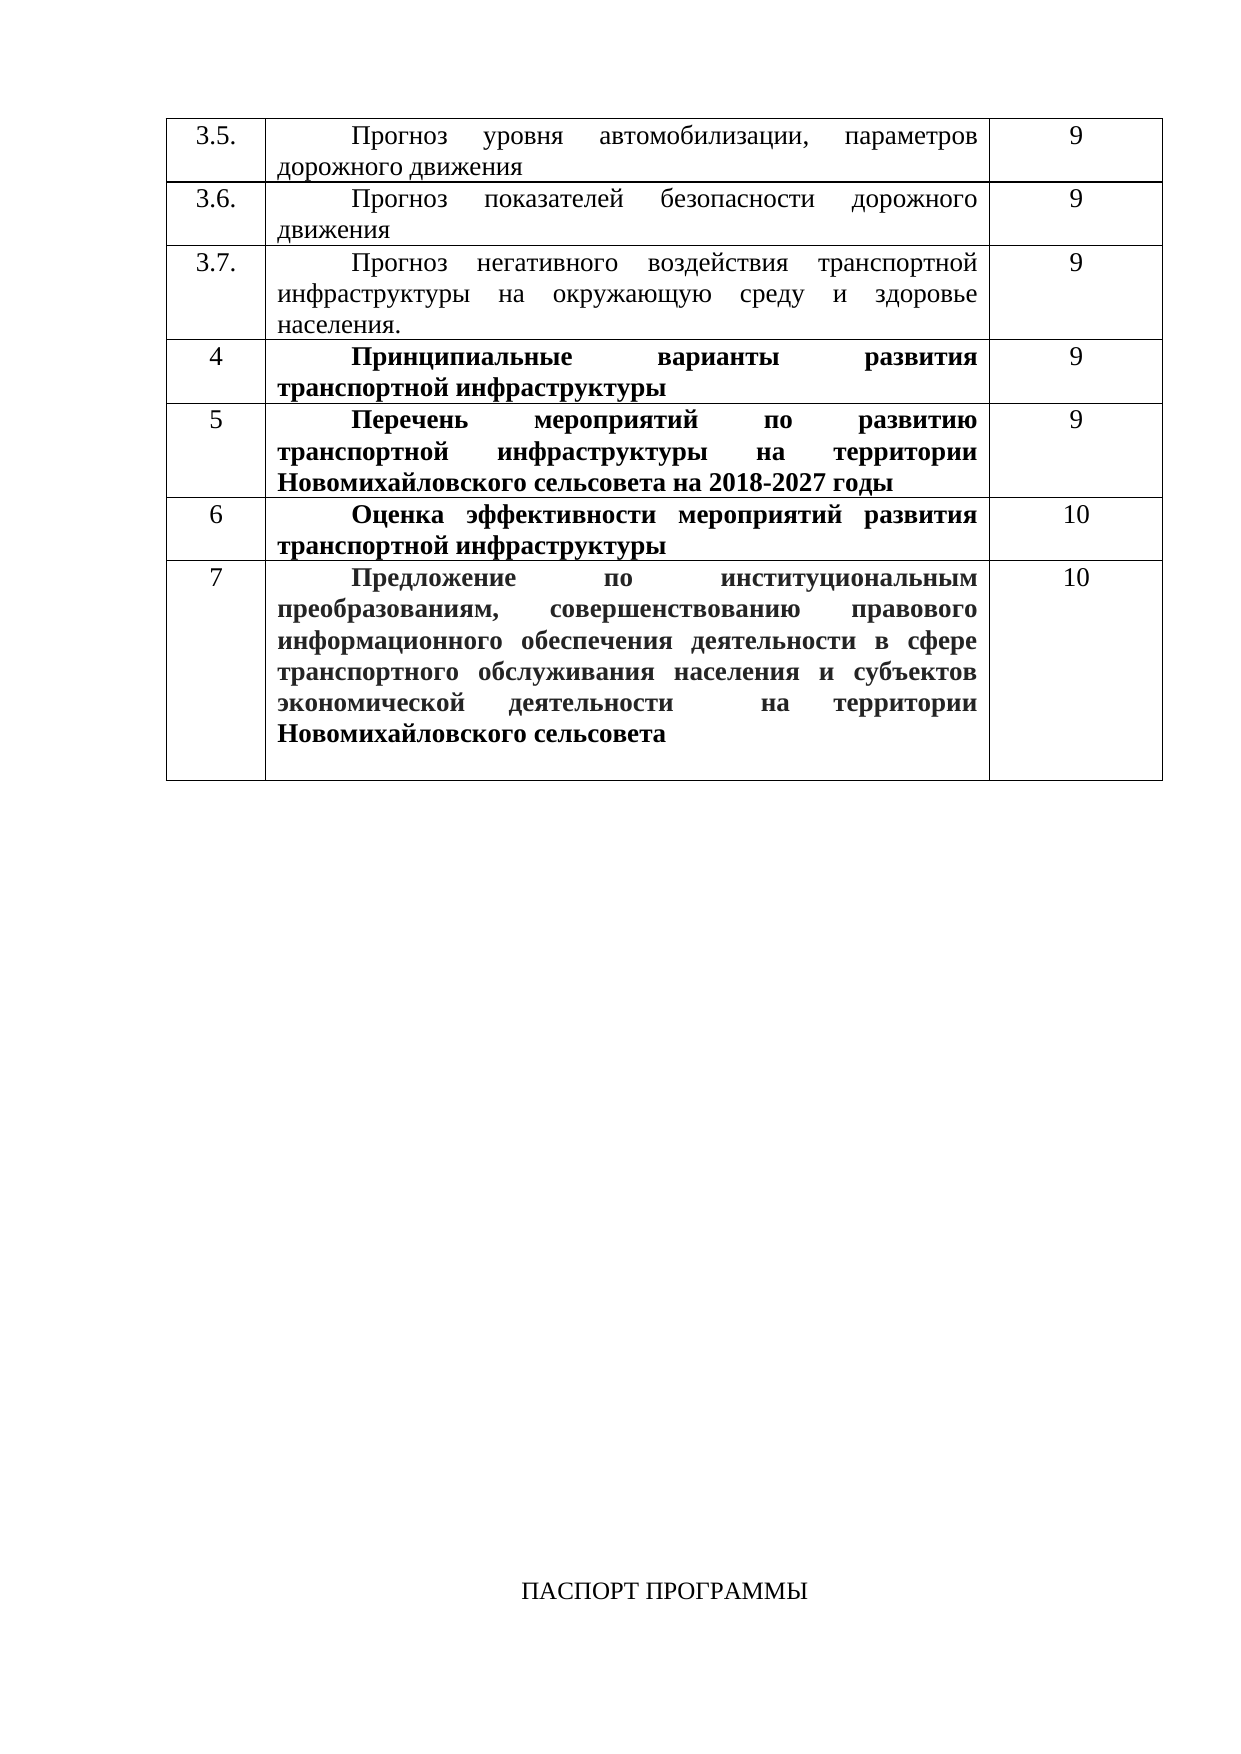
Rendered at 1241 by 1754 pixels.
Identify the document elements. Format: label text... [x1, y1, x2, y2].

table_cell Предложение по институциональным преобразованиям, совершенствованию правового информационного обеспечения деятельности в сфере транспортного обслуживания населения и субъектов экономической деятельности на территории Новомихайловского сельсовета [266, 561, 989, 779]
table_cell Прогноз показателей безопасности дорожного движения [266, 183, 989, 245]
table_cell Оценка эффективности мероприятий развития транспортной инфраструктуры [266, 498, 989, 560]
table_cell Прогноз уровня автомобилизации, параметров дорожного движения [266, 119, 989, 181]
table_cell Прогноз негативного воздействия транспортной инфраструктуры на окружающую среду и здоровье населения. [266, 246, 989, 339]
table_cell 3.7. [167, 246, 265, 339]
table_cell 9 [990, 404, 1162, 497]
table_cell 10 [990, 498, 1162, 560]
table_cell Перечень мероприятий по развитию транспортной инфраструктуры на территории Новомихайловского сельсовета на 2018-2027 годы [266, 404, 989, 497]
table_cell 5 [167, 404, 265, 497]
table_cell 10 [990, 561, 1162, 779]
table_cell 9 [990, 340, 1162, 403]
table_cell 6 [167, 498, 265, 560]
table_cell 9 [990, 183, 1162, 245]
table_cell 3.5. [167, 119, 265, 181]
table_cell 9 [990, 246, 1162, 339]
text ПАСПОРТ ПРОГРАММЫ [177, 1576, 1152, 1605]
table_cell Принципиальные варианты развития транспортной инфраструктуры [266, 340, 989, 403]
table_cell 9 [990, 119, 1162, 181]
table_cell 4 [167, 340, 265, 403]
table_cell 3.6. [167, 183, 265, 245]
table_cell 7 [167, 561, 265, 779]
